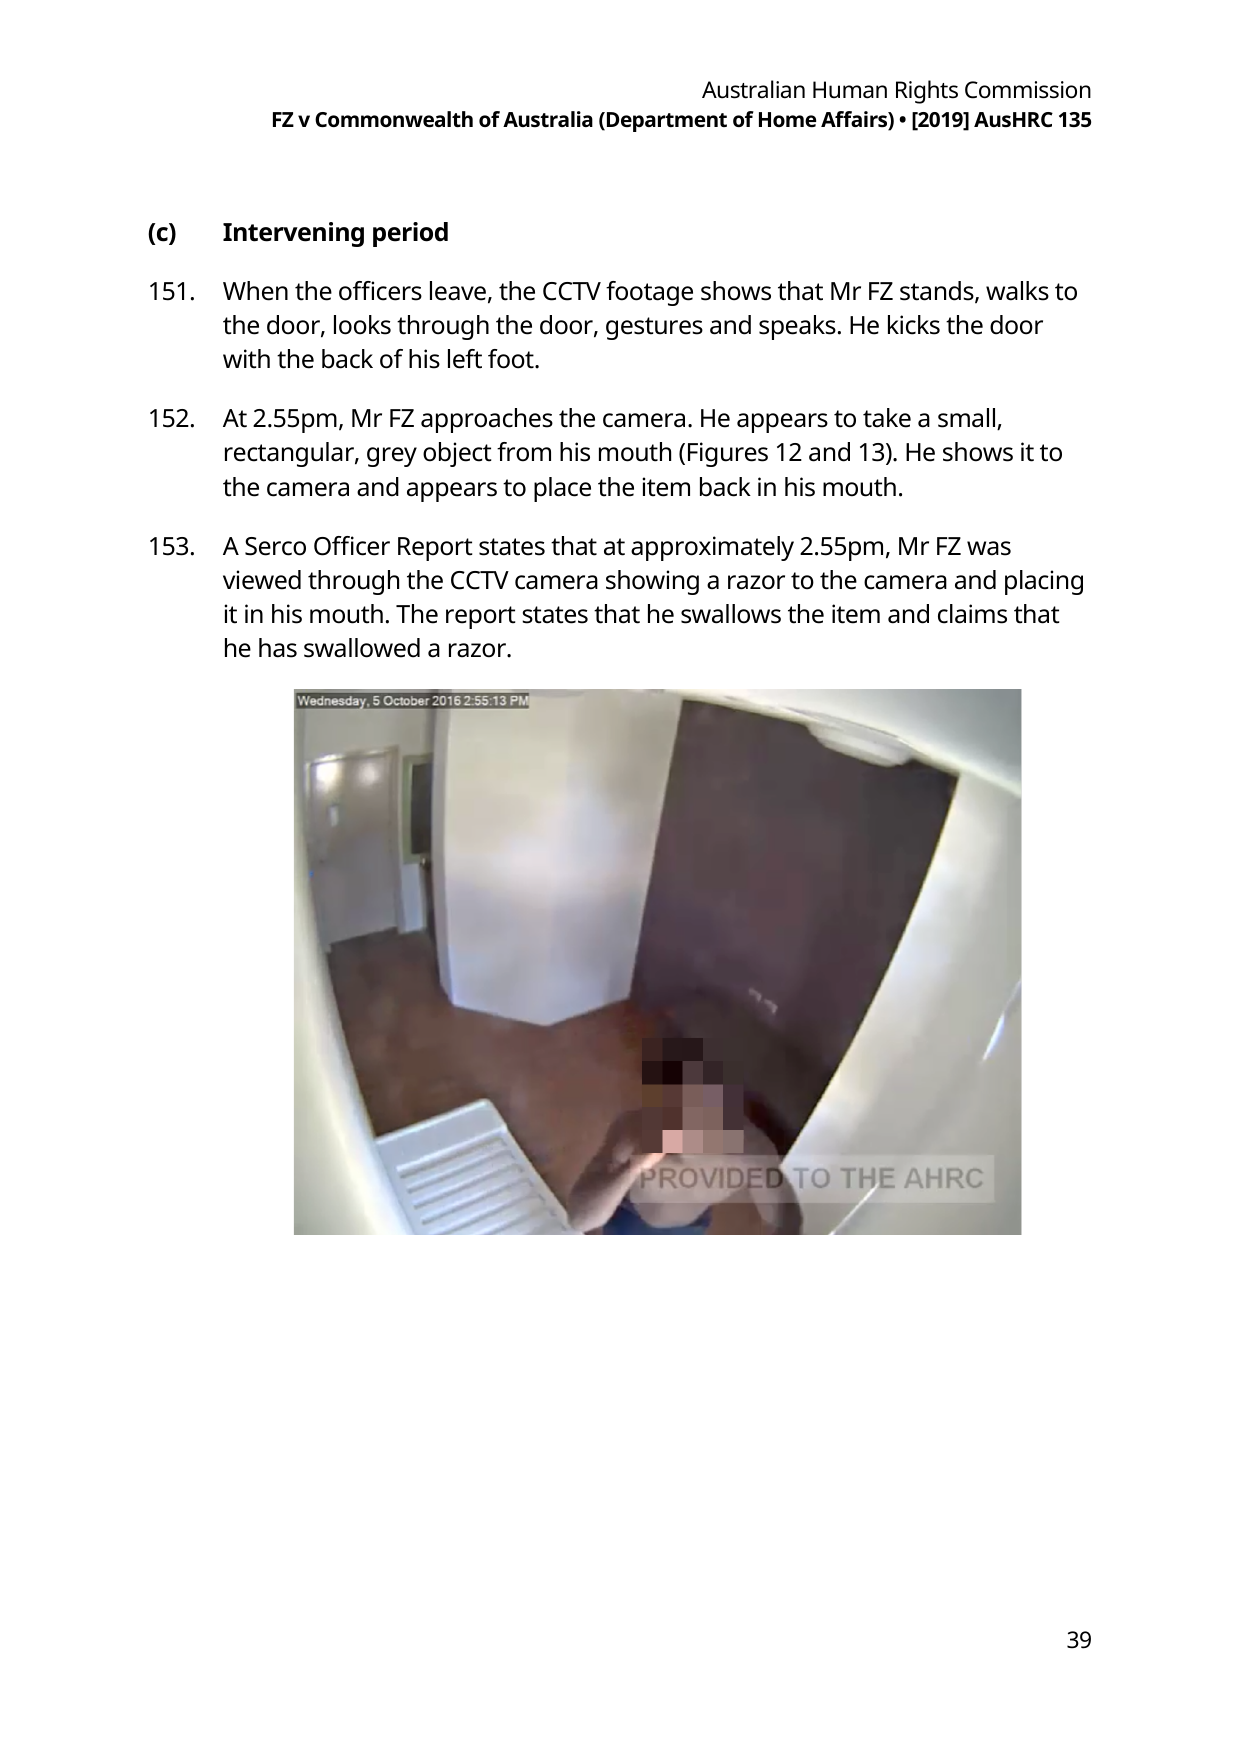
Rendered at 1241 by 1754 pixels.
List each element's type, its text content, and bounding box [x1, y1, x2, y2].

picture [293, 689, 1022, 1235]
subtitle Intervening period [148, 215, 1092, 249]
list When the officers leave, the CCTV footage shows that Mr FZ stands, walks to the door, looks through the door, gestures and speaks. He kicks the door with the back of his left foot. [148, 274, 1092, 376]
list A Serco Officer Report states that at approximately 2.55pm, Mr FZ was viewed through the CCTV camera showing a razor to the camera and placing it in his mouth. The report states that he swallows the item and claims that he has swallowed a razor. [148, 528, 1092, 664]
list At 2.55pm, Mr FZ approaches the camera. He appears to take a small, rectangular, grey object from his mouth (Figures 12 and 13). He shows it to the camera and appears to place the item back in his mouth. [148, 401, 1092, 503]
